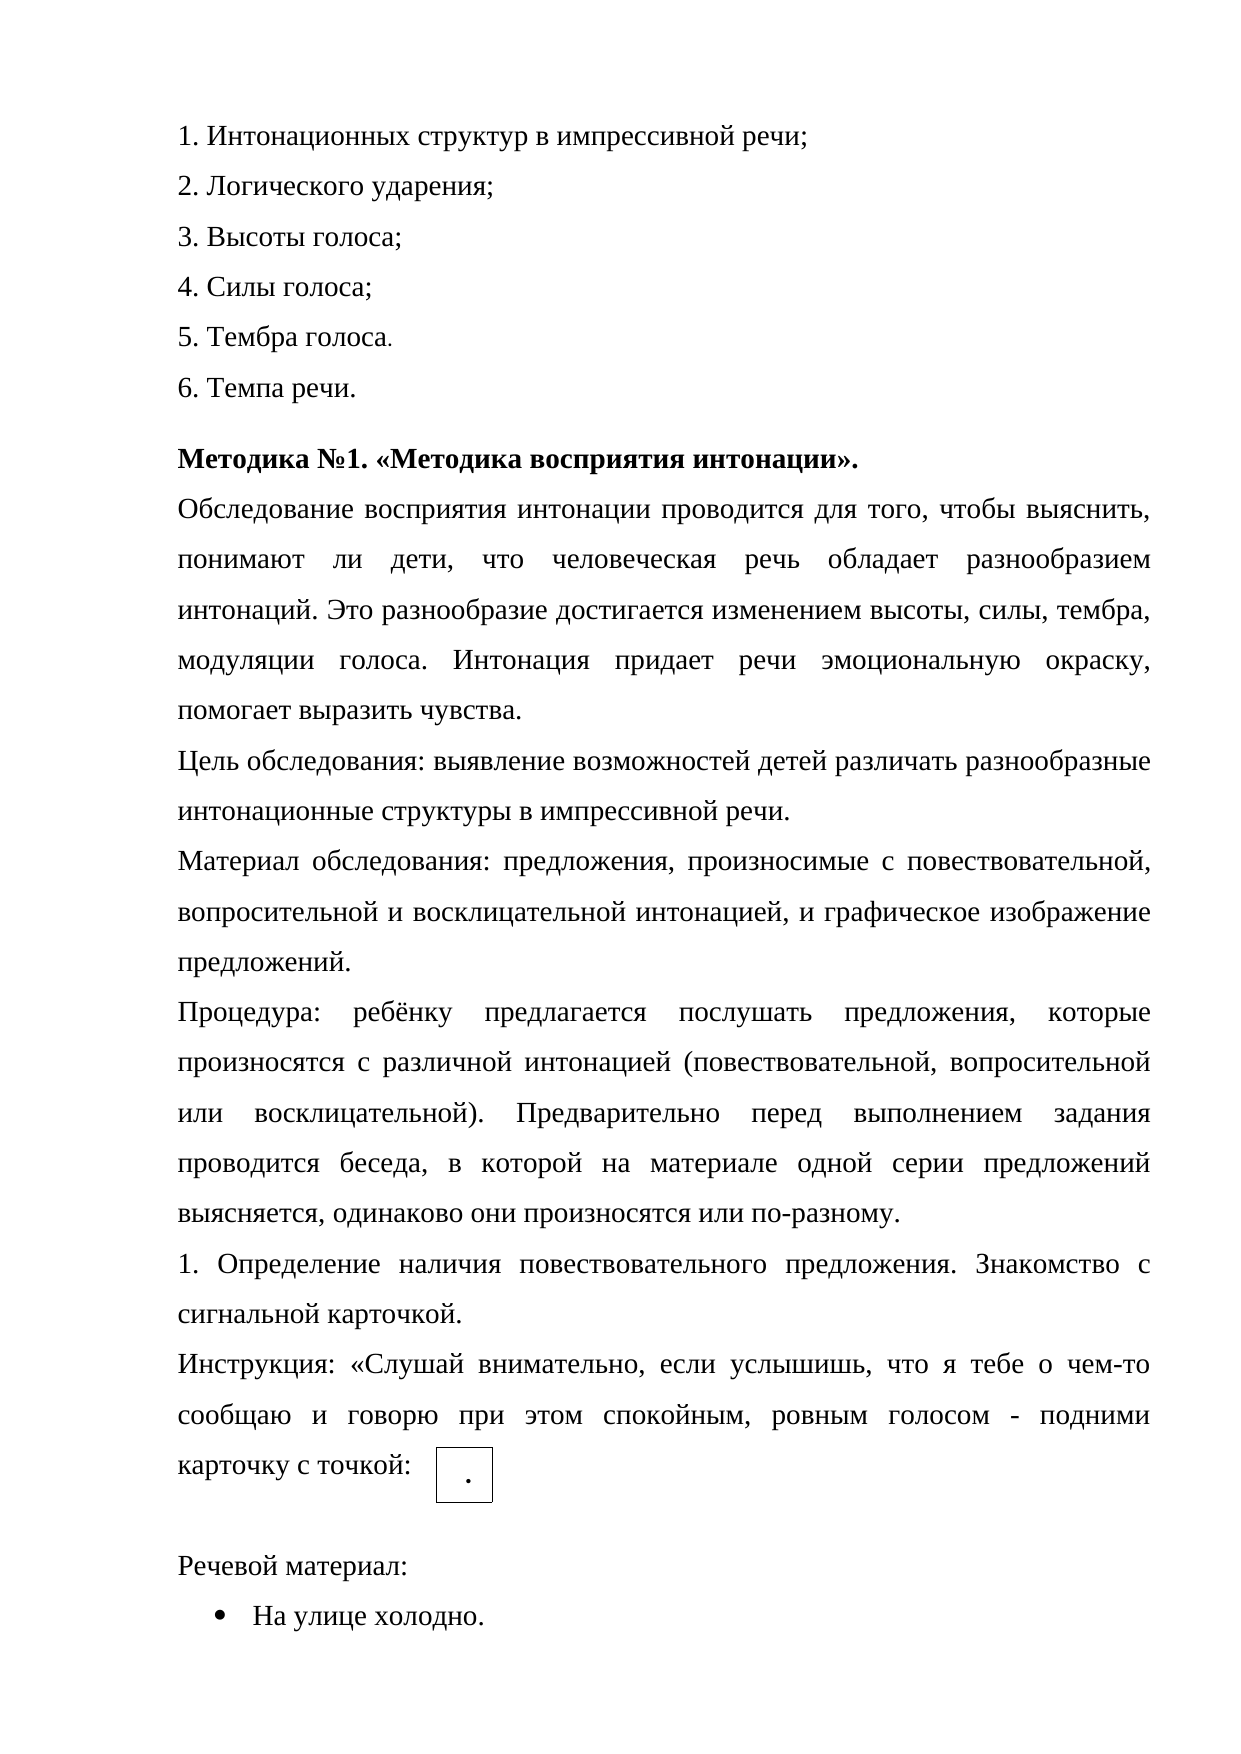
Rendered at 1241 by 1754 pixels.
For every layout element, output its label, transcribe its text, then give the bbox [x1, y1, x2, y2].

text Речевой материал: [177, 1548, 1152, 1581]
text 3. Высоты голоса; [177, 219, 1152, 252]
text Обследование восприятия интонации проводится для того, чтобы выяснить, понимают ли дети, что человеческая речь обладает разнообразием интонаций. Это разнообразие достигается изменением высоты, силы, тембра, модуляции голоса. Интонация придает речи эмоциональную окраску, помогает выразить чувства. [177, 491, 1152, 726]
text Цель обследования: выявление возможностей детей различать разнообразные интонационные структуры в импрессивной речи. [177, 743, 1152, 827]
list На улице холодно. [215, 1598, 1152, 1632]
text 5. Тембра голоса. [177, 319, 1152, 353]
text 1. Интонационных структур в импрессивной речи; [177, 118, 1152, 152]
text Методика №1. «Методика восприятия интонации». [177, 441, 1152, 474]
text 4. Силы голоса; [177, 269, 1152, 303]
text Материал обследования: предложения, произносимые с повествовательной, вопросительной и восклицательной интонацией, и графическое изображение предложений. [177, 843, 1152, 977]
text Инструкция: «Слушай внимательно, если услышишь, что я тебе о чем-то сообщаю и говорю при этом спокойным, ровным голосом - подними карточку с точкой: [177, 1346, 1152, 1481]
text 6. Темпа речи. [177, 370, 1152, 403]
text 1. Определение наличия повествовательного предложения. Знакомство с сигнальной карточкой. [177, 1246, 1152, 1330]
text 2. Логического ударения; [177, 168, 1152, 202]
text Процедура: ребёнку предлагается послушать предложения, которые произносятся с различной интонацией (повествовательной, вопросительной или восклицательной). Предварительно перед выполнением задания проводится беседа, в которой на материале одной серии предложений выясняется, одинаково они произносятся или по-разному. [177, 994, 1152, 1229]
